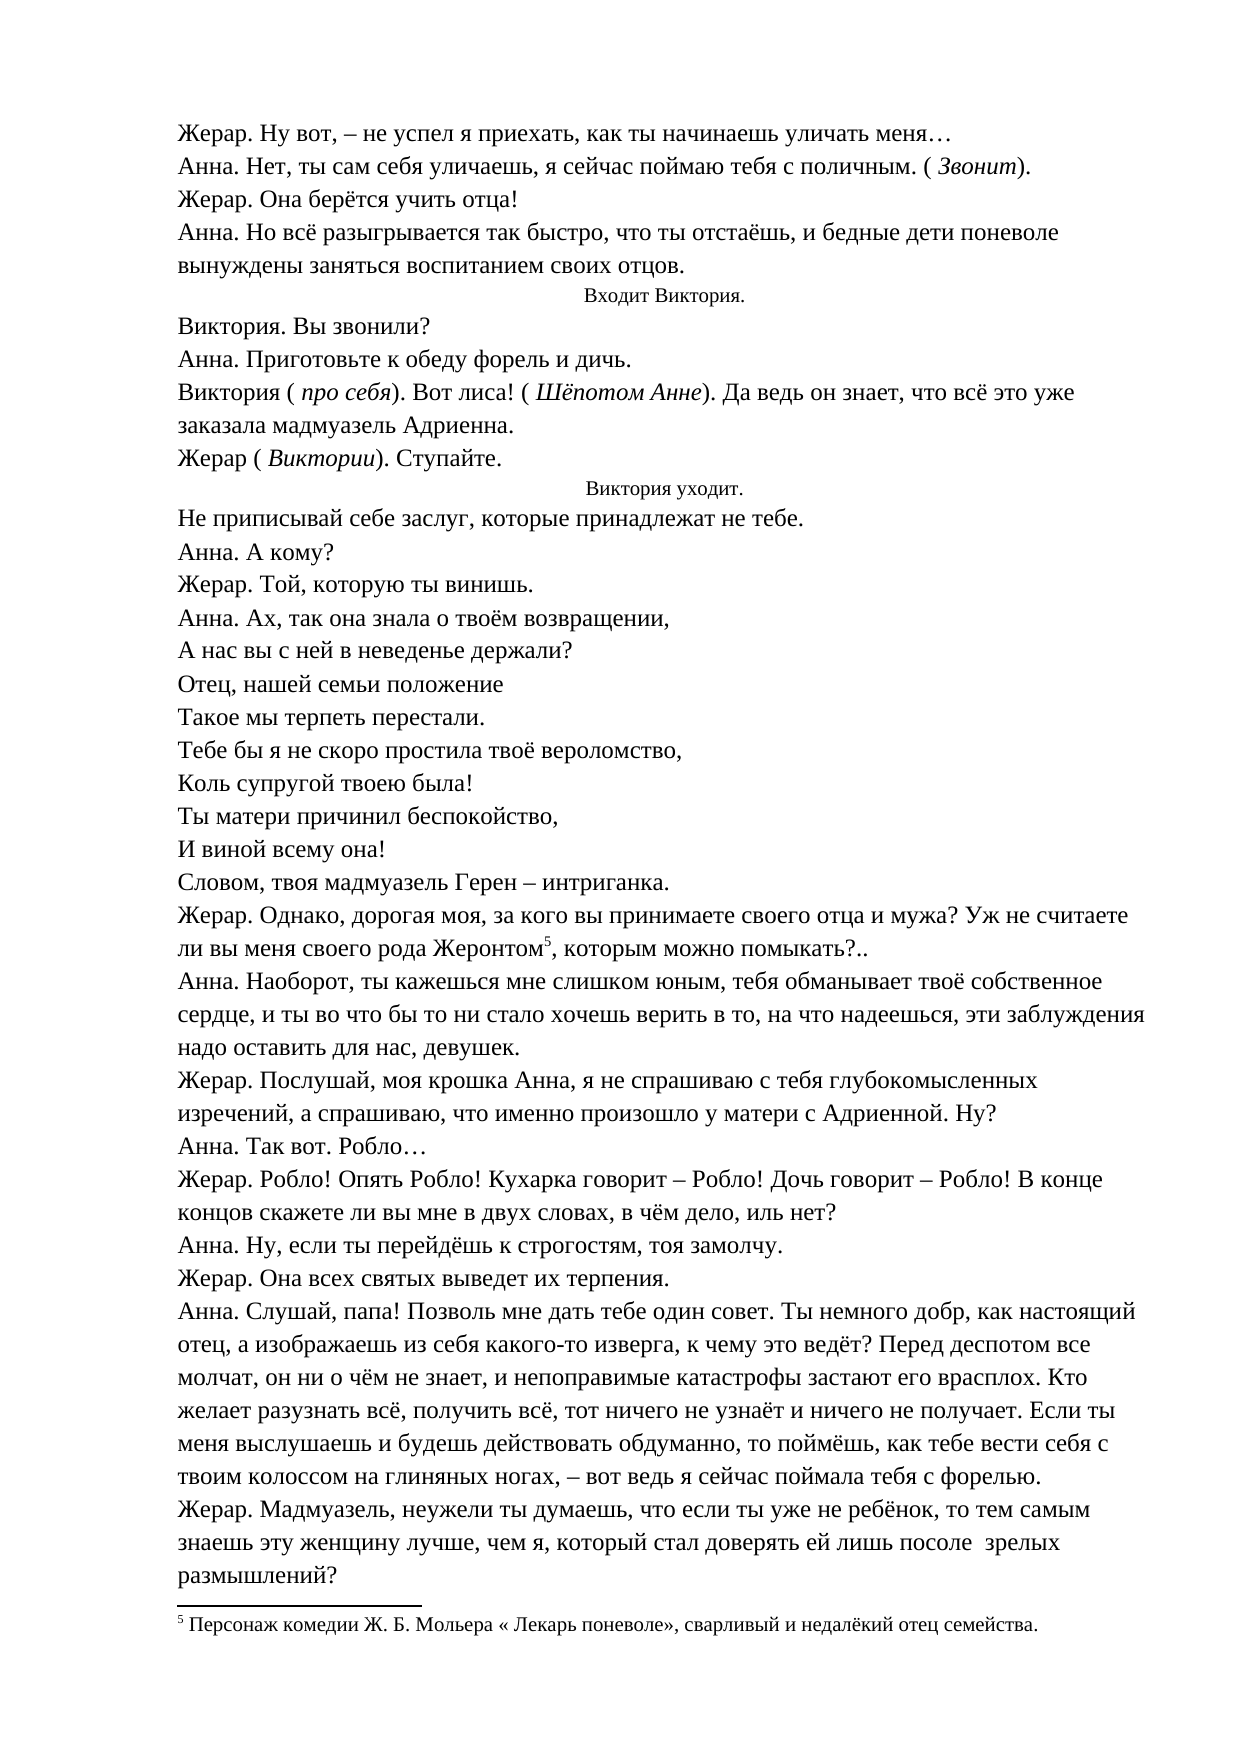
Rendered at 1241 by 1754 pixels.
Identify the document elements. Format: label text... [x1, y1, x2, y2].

text Коль супругой твоею была! [177, 768, 1152, 796]
text Не приписывай себе заслуг, которые принадлежат не тебе. [177, 503, 1152, 532]
text Виктория ( про себя). Вот лиса! ( Шёпотом Анне). Да ведь он знает, что всё это уже заказала мадмуазель Адриенна. [177, 377, 1152, 439]
text Жерар. Однако, дорогая моя, за кого вы принимаете своего отца и мужа? Уж не считаете ли вы меня своего рода Жеронтом, которым можно помыкать?.. [177, 900, 1152, 962]
text Словом, твоя мадмуазель Герен – интриганка. [177, 867, 1152, 896]
text Жерар. Послушай, моя крошка Анна, я не спрашиваю с тебя глубокомысленных изречений, а спрашиваю, что именно произошло у матери с Адриенной. Ну? [177, 1065, 1152, 1127]
text Входит Виктория. [177, 283, 1152, 307]
text Такое мы терпеть перестали. [177, 702, 1152, 730]
text Тебе бы я не скоро простила твоё вероломство, [177, 735, 1152, 763]
text А нас вы с ней в неведенье держали? [177, 636, 1152, 664]
text Жерар. Она всех святых выведет их терпения. [177, 1263, 1152, 1292]
text Анна. Ну, если ты перейдёшь к строгостям, тоя замолчу. [177, 1230, 1152, 1259]
text Анна. Ах, так она знала о твоём возвращении, [177, 603, 1152, 631]
text Анна. Слушай, папа! Позволь мне дать тебе один совет. Ты немного добр, как настоящий отец, а изображаешь из себя какого-то изверга, к чему это ведёт? Перед деспотом все молчат, он ни о чём не знает, и непоправимые катастрофы застают его врасплох. Кто желает разузнать всё, получить всё, тот ничего не узнаёт и ничего не получает. Если ты меня выслушаешь и будешь действовать обдуманно, то поймёшь, как тебе вести себя с твоим колоссом на глиняных ногах, – вот ведь я сейчас поймала тебя с форелью. [177, 1296, 1152, 1490]
text Виктория уходит. [177, 476, 1152, 500]
text Жерар. Той, которую ты винишь. [177, 569, 1152, 598]
text Жерар. Ну вот, – не успел я приехать, как ты начинаешь уличать меня… [177, 118, 1152, 147]
text Анна. Но всё разыгрывается так быстро, что ты отстаёшь, и бедные дети поневоле вынуждены заняться воспитанием своих отцов. [177, 217, 1152, 279]
text Жерар ( Виктории). Ступайте. [177, 443, 1152, 472]
text Анна. Нет, ты сам себя уличаешь, я сейчас поймаю тебя с поличным. ( Звонит). [177, 151, 1152, 180]
text Анна. А кому? [177, 537, 1152, 565]
text Анна. Наоборот, ты кажешься мне слишком юным, тебя обманывает твоё собственное сердце, и ты во что бы то ни стало хочешь верить в то, на что надеешься, эти заблуждения надо оставить для нас, девушек. [177, 966, 1152, 1061]
text Жерар. Она берётся учить отца! [177, 184, 1152, 213]
text Виктория. Вы звонили? [177, 311, 1152, 339]
text Отец, нашей семьи положение [177, 669, 1152, 697]
text Жерар. Робло! Опять Робло! Кухарка говорит – Робло! Дочь говорит – Робло! В конце концов скажете ли вы мне в двух словах, в чём дело, иль нет? [177, 1164, 1152, 1226]
text Жерар. Мадмуазель, неужели ты думаешь, что если ты уже не ребёнок, то тем самым знаешь эту женщину лучше, чем я, который стал доверять ей лишь посоле зрелых размышлений? [177, 1494, 1152, 1589]
text Ты матери причинил беспокойство, [177, 801, 1152, 829]
text Анна. Приготовьте к обеду форель и дичь. [177, 344, 1152, 373]
text И виной всему она! [177, 834, 1152, 862]
text Анна. Так вот. Робло… [177, 1131, 1152, 1160]
